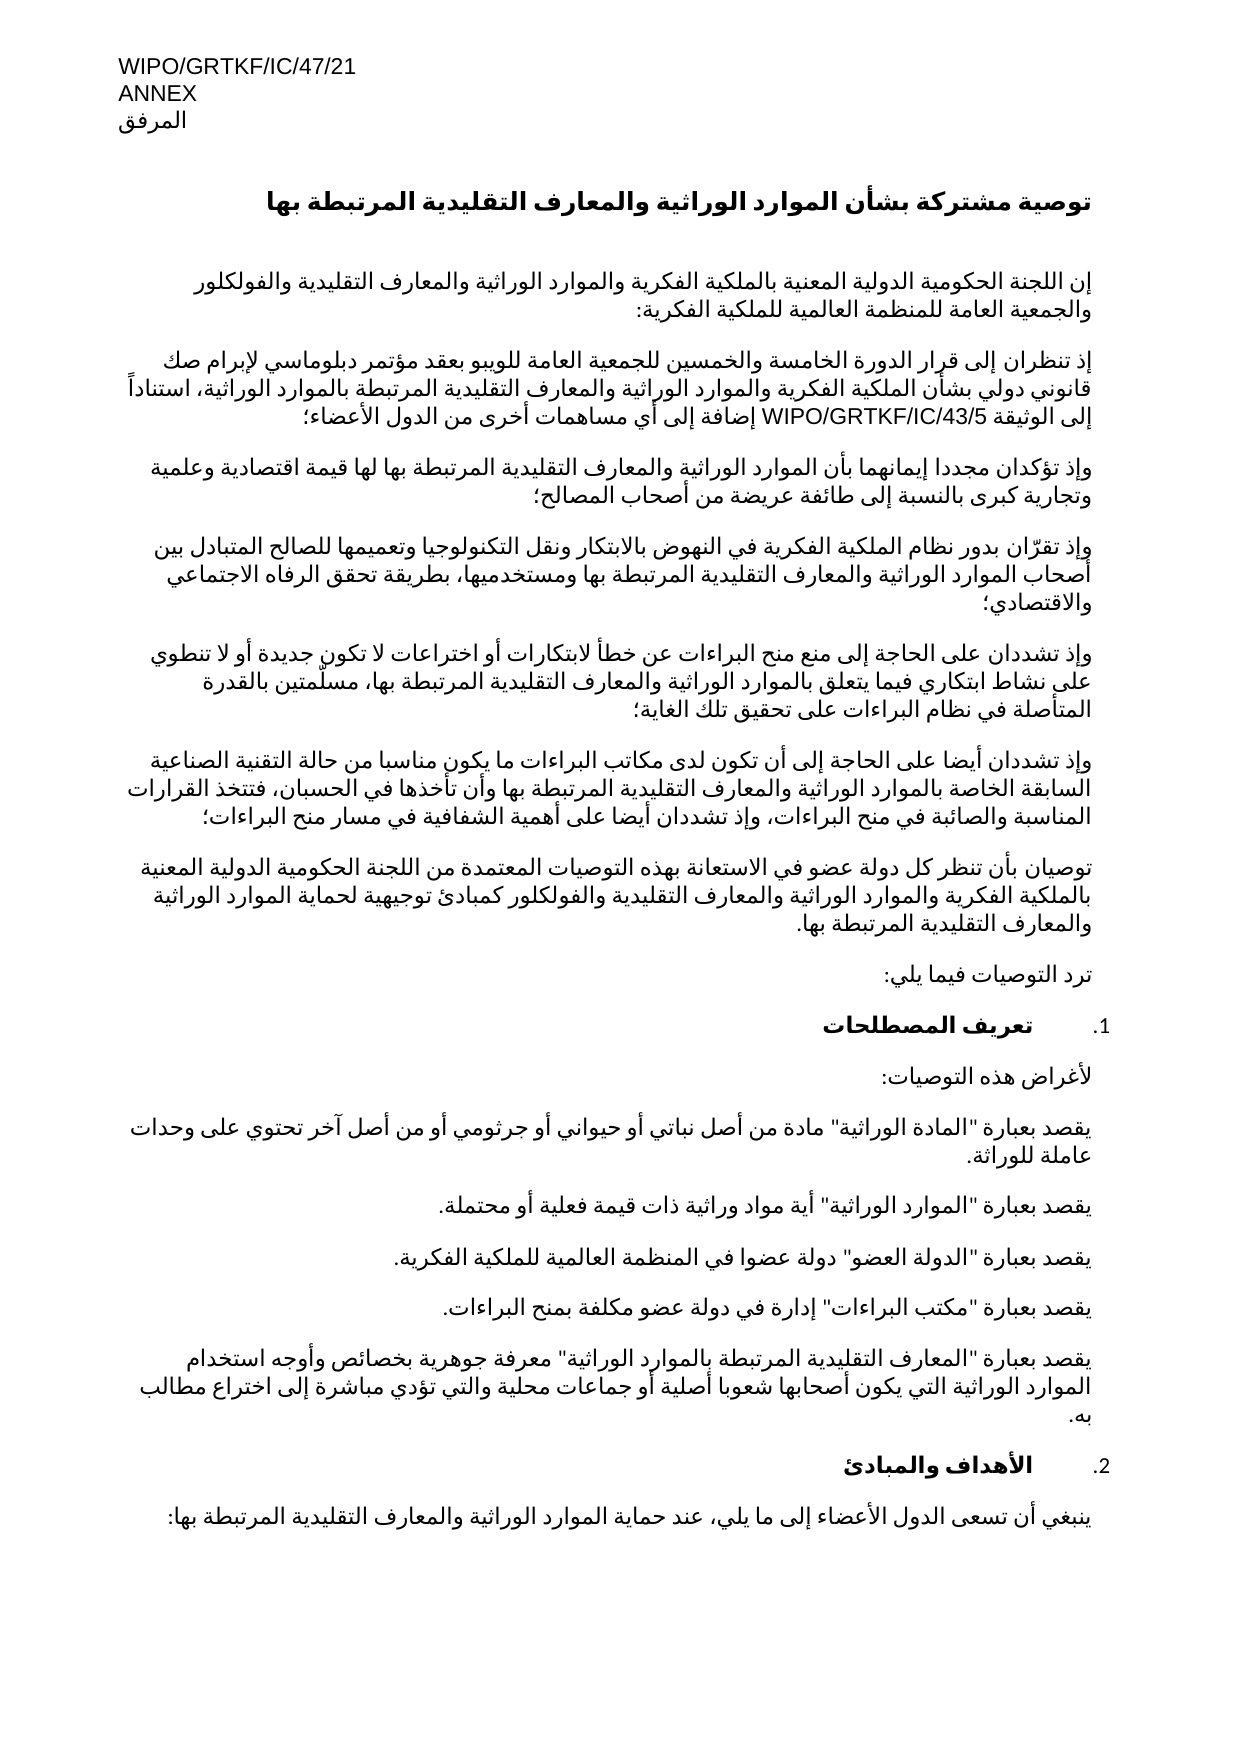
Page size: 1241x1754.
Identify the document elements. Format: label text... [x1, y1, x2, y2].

text يقصد بعبارة "مكتب البراءات" إدارة في دولة عضو مكلفة بمنح البراءات. [118, 1293, 1092, 1322]
text وإذ تؤكدان مجددا إيمانهما بأن الموارد الوراثية والمعارف التقليدية المرتبطة بها لها قيمة اقتصادية وعلمية وتجارية كبرى بالنسبة إلى طائفة عريضة من أصحاب المصالح؛ [118, 453, 1092, 509]
text وإذ تشددان أيضا على الحاجة إلى أن تكون لدى مكاتب البراءات ما يكون مناسبا من حالة التقنية الصناعية السابقة الخاصة بالموارد الوراثية والمعارف التقليدية المرتبطة بها وأن تأخذها في الحسبان، فتتخذ القرارات المناسبة والصائبة في منح البراءات، وإذ تشددان أيضا على أهمية الشفافية في مسار منح البراءات؛ [118, 746, 1092, 830]
text ترد التوصيات فيما يلي: [118, 960, 1092, 988]
text وإذ تشددان على الحاجة إلى منع منح البراءات عن خطأ لابتكارات أو اختراعات لا تكون جديدة أو لا تنطوي على نشاط ابتكاري فيما يتعلق بالموارد الوراثية والمعارف التقليدية المرتبطة بها، مسلّمتين بالقدرة المتأصلة في نظام البراءات على تحقيق تلك الغاية؛ [118, 639, 1092, 723]
text لأغراض هذه التوصيات: [118, 1062, 1092, 1090]
text وإذ تقرّان بدور نظام الملكية الفكرية في النهوض بالابتكار ونقل التكنولوجيا وتعميمها للصالح المتبادل بين أصحاب الموارد الوراثية والمعارف التقليدية المرتبطة بها ومستخدميها، بطريقة تحقق الرفاه الاجتماعي والاقتصادي؛ [118, 532, 1092, 616]
text يقصد بعبارة "المعارف التقليدية المرتبطة بالموارد الوراثية" معرفة جوهرية بخصائص وأوجه استخدام الموارد الوراثية التي يكون أصحابها شعوبا أصلية أو جماعات محلية والتي تؤدي مباشرة إلى اختراع مطالب به. [118, 1344, 1092, 1428]
text يقصد بعبارة "المادة الوراثية" مادة من أصل نباتي أو حيواني أو جرثومي أو من أصل آخر تحتوي على وحدات عاملة للوراثة. [118, 1113, 1092, 1169]
text ينبغي أن تسعى الدول الأعضاء إلى ما يلي، عند حماية الموارد الوراثية والمعارف التقليدية المرتبطة بها: [118, 1502, 1092, 1530]
text إذ تنظران إلى قرار الدورة الخامسة والخمسين للجمعية العامة للويبو بعقد مؤتمر دبلوماسي لإبرام صك قانوني دولي بشأن الملكية الفكرية والموارد الوراثية والمعارف التقليدية المرتبطة بالموارد الوراثية، استناداً إلى الوثيقة WIPO/GRTKF/IC/43/5 إضافة إلى أي مساهمات أخرى من الدول الأعضاء؛ [118, 346, 1092, 430]
text يقصد بعبارة "الدولة العضو" دولة عضوا في المنظمة العالمية للملكية الفكرية. [118, 1243, 1092, 1271]
subtitle توصية مشتركة بشأن الموارد الوراثية والمعارف التقليدية المرتبطة بها [118, 187, 1092, 217]
text إن اللجنة الحكومية الدولية المعنية بالملكية الفكرية والموارد الوراثية والمعارف التقليدية والفولكلور والجمعية العامة للمنظمة العالمية للملكية الفكرية: [118, 267, 1092, 323]
text توصيان بأن تنظر كل دولة عضو في الاستعانة بهذه التوصيات المعتمدة من اللجنة الحكومية الدولية المعنية بالملكية الفكرية والموارد الوراثية والمعارف التقليدية والفولكلور كمبادئ توجيهية لحماية الموارد الوراثية والمعارف التقليدية المرتبطة بها. [118, 853, 1092, 937]
text يقصد بعبارة "الموارد الوراثية" أية مواد وراثية ذات قيمة فعلية أو محتملة. [118, 1192, 1092, 1220]
list الأهداف والمبادئ [118, 1451, 1092, 1479]
list تعريف المصطلحات [118, 1011, 1092, 1039]
